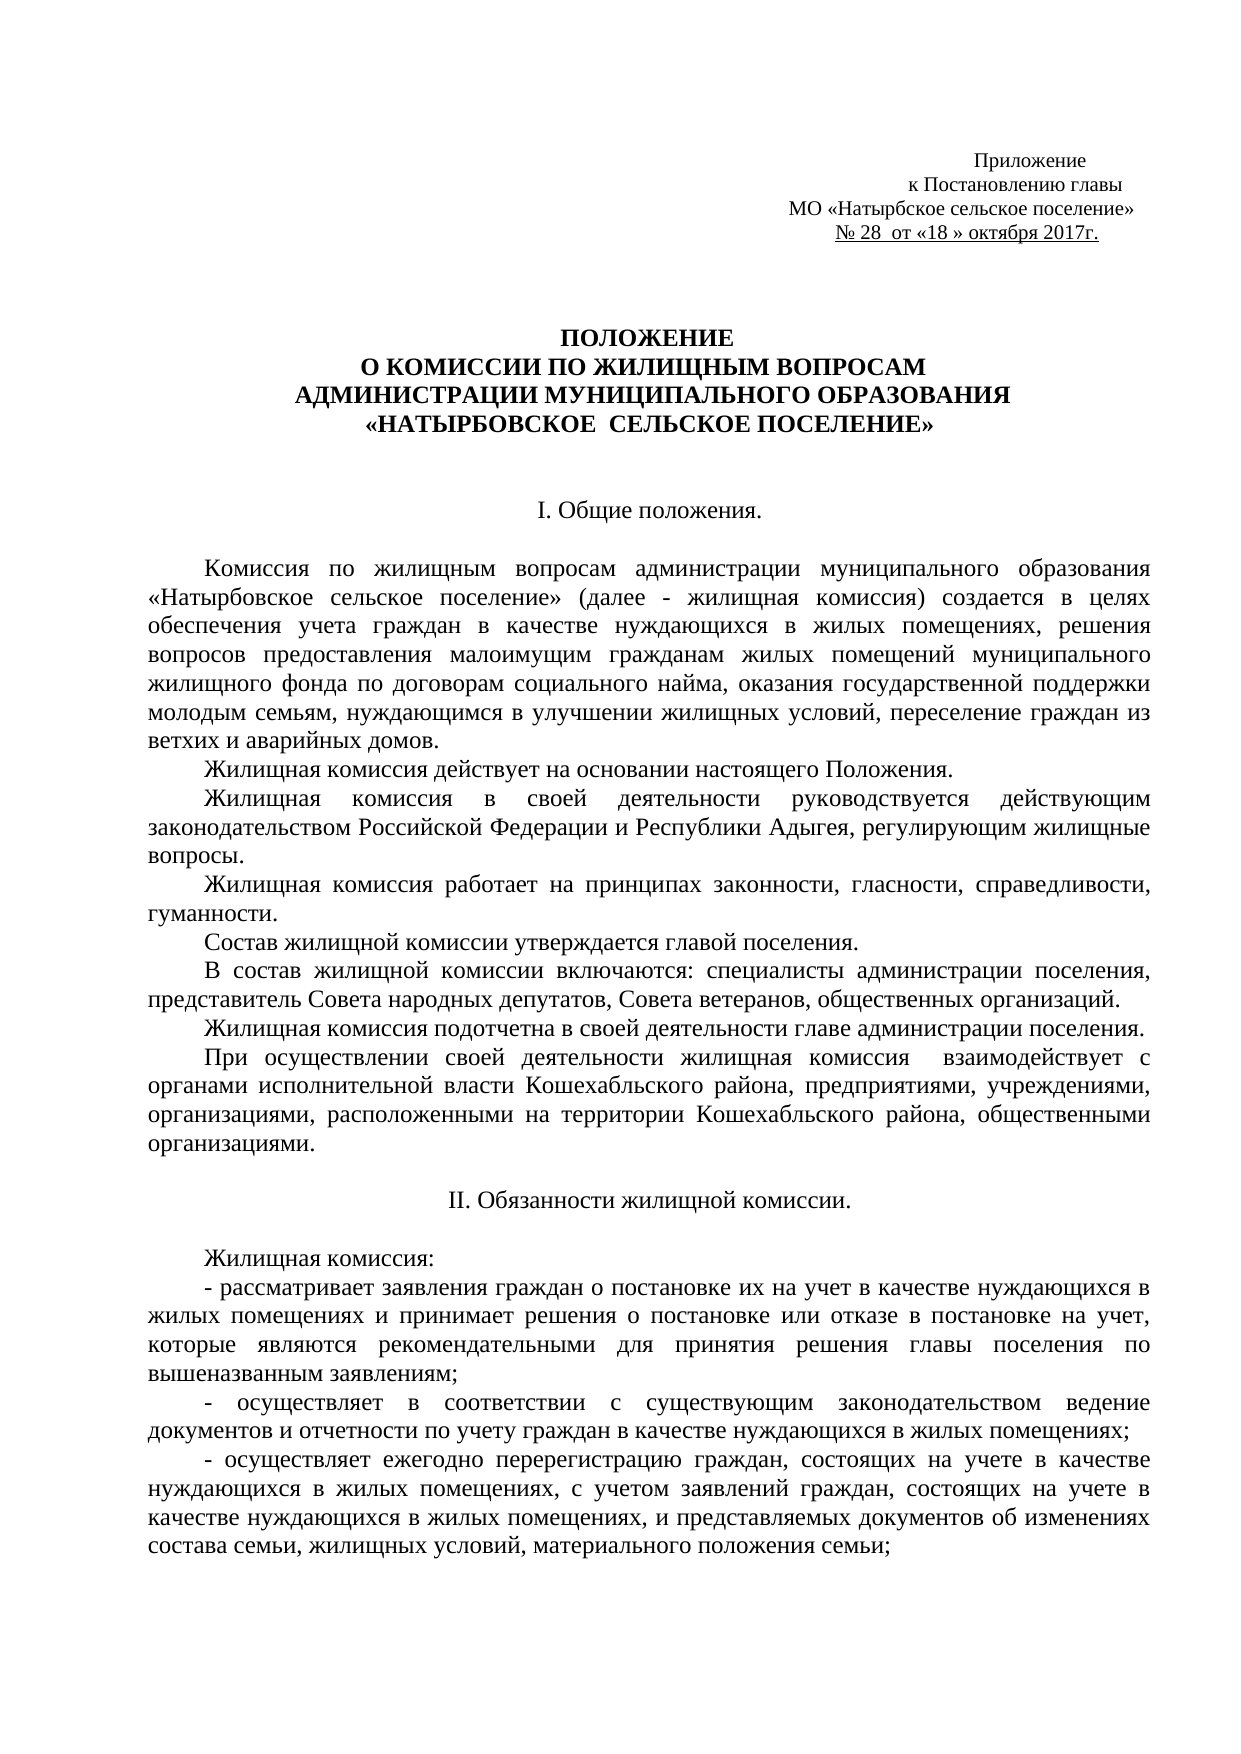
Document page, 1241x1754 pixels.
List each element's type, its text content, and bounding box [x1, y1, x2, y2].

text При осуществлении своей деятельности жилищная комиссия взаимодействует с органами исполнительной власти Кошехабльского района, предприятиями, учреждениями, организациями, расположенными на территории Кошехабльского района, общественными организациями. [148, 1042, 1152, 1157]
text О КОМИССИИ ПО ЖИЛИЩНЫМ ВОПРОСАМ [148, 352, 1152, 381]
text № 28 от «18 » октября 2017г. [148, 220, 1152, 244]
text ПОЛОЖЕНИЕ [148, 323, 1152, 352]
text - рассматривает заявления граждан о постановке их на учет в качестве нуждающихся в жилых помещениях и принимает решения о постановке или отказе в постановке на учет, которые являются рекомендательными для принятия решения главы поселения по вышеназванным заявлениям; [148, 1272, 1152, 1387]
text Жилищная комиссия: [148, 1243, 1152, 1272]
text Приложение [148, 148, 1152, 172]
text МО «Натырбское сельское поселение» [148, 196, 1152, 220]
text Жилищная комиссия работает на принципах законности, гласности, справедливости, гуманности. [148, 869, 1152, 927]
text к Постановлению главы [148, 172, 1152, 196]
text - осуществляет в соответствии с существующим законодательством ведение документов и отчетности по учету граждан в качестве нуждающихся в жилых помещениях; [148, 1387, 1152, 1444]
text АДМИНИСТРАЦИИ МУНИЦИПАЛЬНОГО ОБРАЗОВАНИЯ [148, 381, 1152, 409]
text В состав жилищной комиссии включаются: специалисты администрации поселения, представитель Совета народных депутатов, Совета ветеранов, общественных организаций. [148, 956, 1152, 1013]
text II. Обязанности жилищной комиссии. [148, 1186, 1152, 1214]
text «НАТЫРБОВСКОЕ СЕЛЬСКОЕ ПОСЕЛЕНИЕ» [148, 409, 1152, 438]
text Жилищная комиссия действует на основании настоящего Положения. [148, 754, 1152, 783]
text Жилищная комиссия подотчетна в своей деятельности главе администрации поселения. [148, 1013, 1152, 1042]
text - осуществляет ежегодно перерегистрацию граждан, состоящих на учете в качестве нуждающихся в жилых помещениях, с учетом заявлений граждан, состоящих на учете в качестве нуждающихся в жилых помещениях, и представляемых документов об изменениях состава семьи, жилищных условий, материального положения семьи; [148, 1444, 1152, 1559]
text Состав жилищной комиссии утверждается главой поселения. [148, 927, 1152, 956]
text I. Общие положения. [148, 496, 1152, 524]
text Жилищная комиссия в своей деятельности руководствуется действующим законодательством Российской Федерации и Республики Адыгея, регулирующим жилищные вопросы. [148, 783, 1152, 869]
text Комиссия по жилищным вопросам администрации муниципального образования «Натырбовское сельское поселение» (далее - жилищная комиссия) создается в целях обеспечения учета граждан в качестве нуждающихся в жилых помещениях, решения вопросов предоставления малоимущим гражданам жилых помещений муниципального жилищного фонда по договорам социального найма, оказания государственной поддержки молодым семьям, нуждающимся в улучшении жилищных условий, переселение граждан из ветхих и аварийных домов. [148, 553, 1152, 754]
